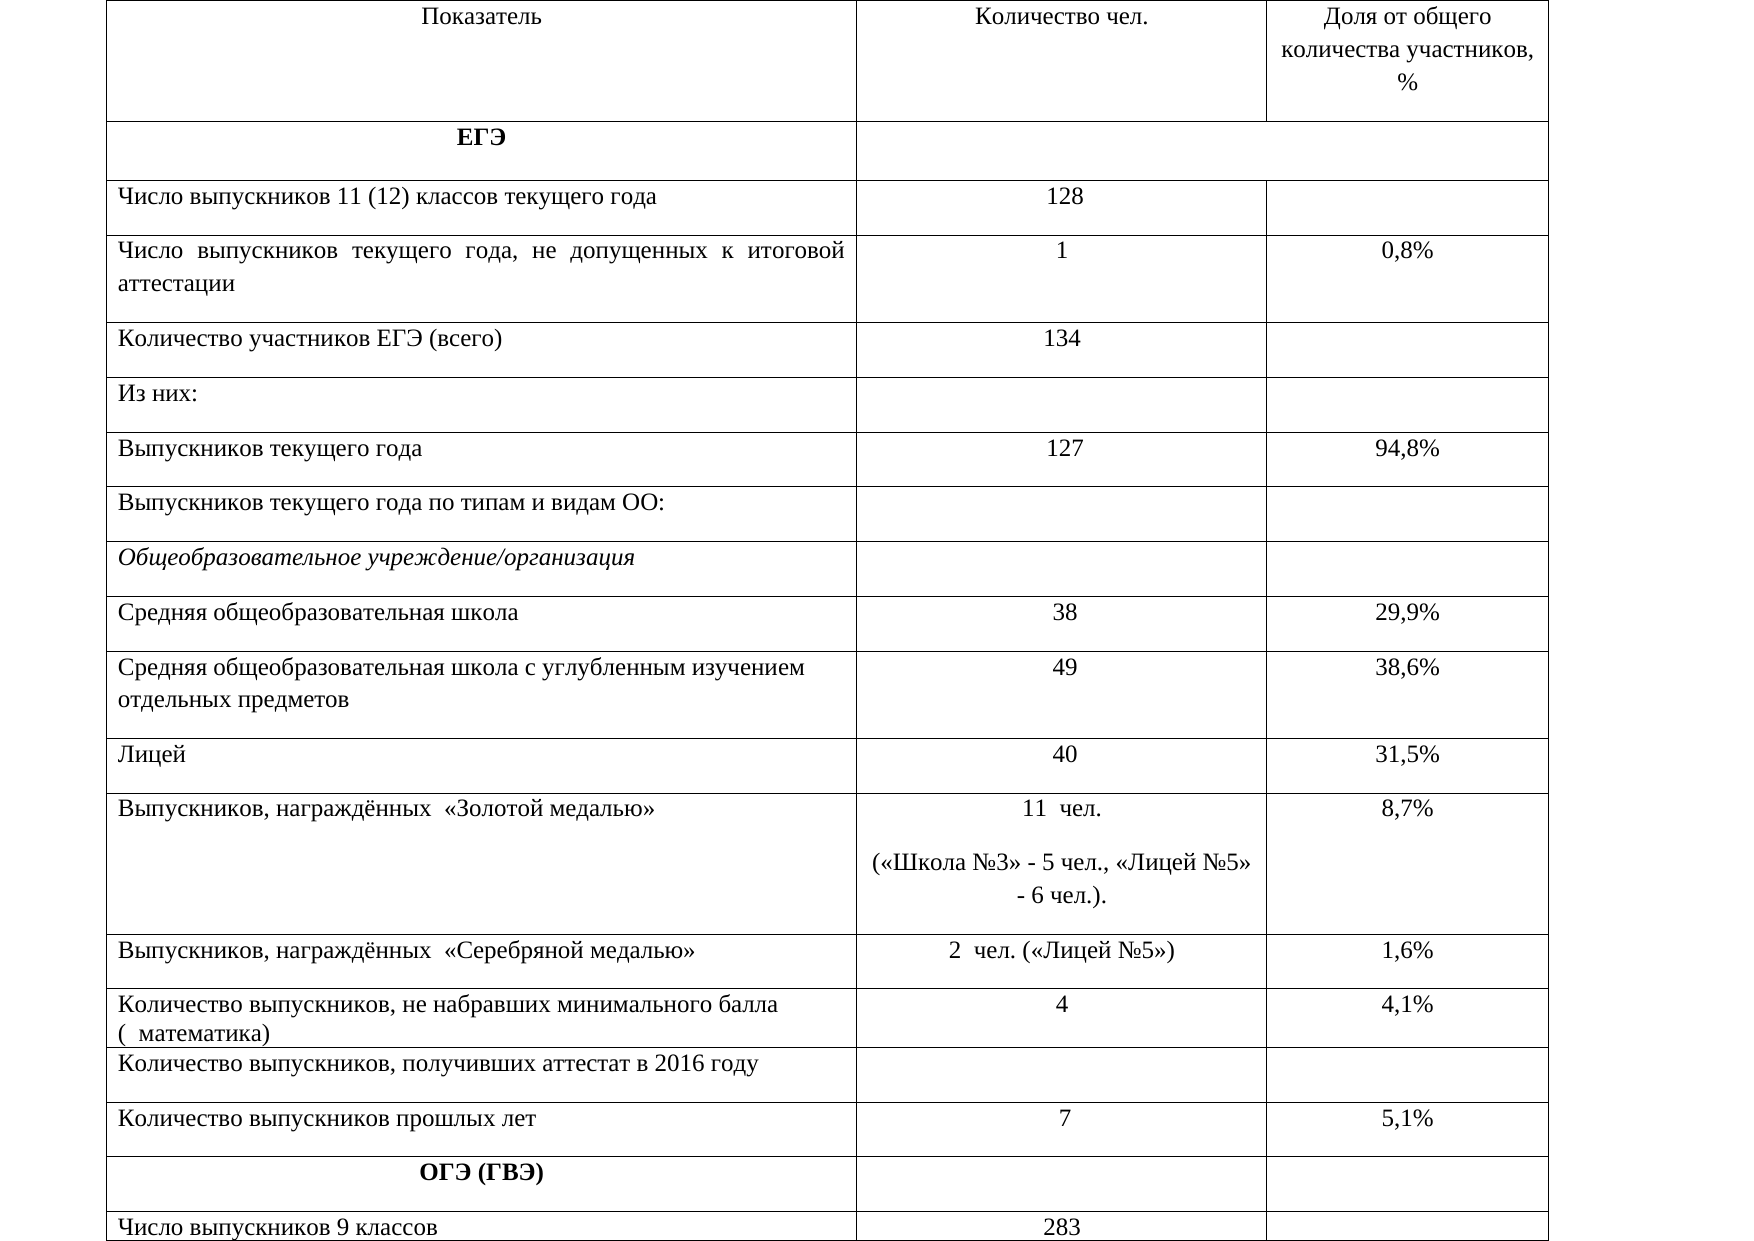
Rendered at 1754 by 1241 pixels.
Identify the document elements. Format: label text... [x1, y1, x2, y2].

table_cell Выпускников, награждённых «Серебряной медалью» [107, 935, 856, 988]
table_cell [857, 487, 1266, 541]
table_cell 49 [857, 652, 1266, 738]
table_cell [1267, 487, 1548, 541]
table_cell Выпускников текущего года по типам и видам ОО: [107, 487, 856, 541]
table_cell Выпускников, награждённых «Золотой медалью» [107, 794, 856, 934]
table_cell [857, 122, 1548, 180]
table_cell 127 [857, 433, 1266, 486]
table_cell Число выпускников 11 (12) классов текущего года [107, 181, 856, 234]
table_cell [857, 1157, 1266, 1211]
table_header Показатель [107, 1, 856, 121]
table_cell [1267, 323, 1548, 377]
table_cell Число выпускников 9 классов [107, 1212, 856, 1240]
table_cell 2 чел. («Лицей №5») [857, 935, 1266, 988]
table_cell 38,6% [1267, 652, 1548, 738]
table_cell Количество выпускников прошлых лет [107, 1103, 856, 1156]
table_cell Средняя общеобразовательная школа [107, 597, 856, 651]
table_cell 1 [857, 236, 1266, 322]
table_cell 40 [857, 739, 1266, 792]
table_cell [1267, 1048, 1548, 1102]
table_cell Число выпускников текущего года, не допущенных к итоговой аттестации [107, 236, 856, 322]
table_cell Количество выпускников, не набравших минимального балла ( математика) [107, 989, 856, 1047]
table_cell Количество участников ЕГЭ (всего) [107, 323, 856, 377]
table_cell 4,1% [1267, 989, 1548, 1047]
table_cell 7 [857, 1103, 1266, 1156]
table_cell 0,8% [1267, 236, 1548, 322]
table_cell Общеобразовательное учреждение/организация [107, 542, 856, 596]
table_cell [1267, 1157, 1548, 1211]
table_cell 29,9% [1267, 597, 1548, 651]
table_cell 31,5% [1267, 739, 1548, 792]
table_cell [1267, 1212, 1548, 1240]
table_cell Из них: [107, 378, 856, 432]
table_cell [857, 378, 1266, 432]
table_cell 4 [857, 989, 1266, 1047]
table_cell Лицей [107, 739, 856, 792]
table_cell ОГЭ (ГВЭ) [107, 1157, 856, 1211]
table_cell 1,6% [1267, 935, 1548, 988]
table_cell Выпускников текущего года [107, 433, 856, 486]
table_cell 38 [857, 597, 1266, 651]
table_cell 11 чел. («Школа №3» - 5 чел., «Лицей №5» - 6 чел.). [857, 794, 1266, 934]
table_cell ЕГЭ [107, 122, 856, 180]
table_cell 128 [857, 181, 1266, 234]
table_cell [1267, 181, 1548, 234]
table_cell Средняя общеобразовательная школа с углубленным изучением отдельных предметов [107, 652, 856, 738]
table_cell [1267, 378, 1548, 432]
table_cell Количество выпускников, получивших аттестат в 2016 году [107, 1048, 856, 1102]
table_cell 94,8% [1267, 433, 1548, 486]
table_cell [1267, 542, 1548, 596]
table_cell 134 [857, 323, 1266, 377]
table_cell [857, 542, 1266, 596]
table_cell 5,1% [1267, 1103, 1548, 1156]
table_cell 8,7% [1267, 794, 1548, 934]
table_cell 283 [857, 1212, 1266, 1240]
table_header Количество чел. [857, 1, 1266, 121]
table_header Доля от общего количества участников, % [1267, 1, 1548, 121]
table_cell [857, 1048, 1266, 1102]
